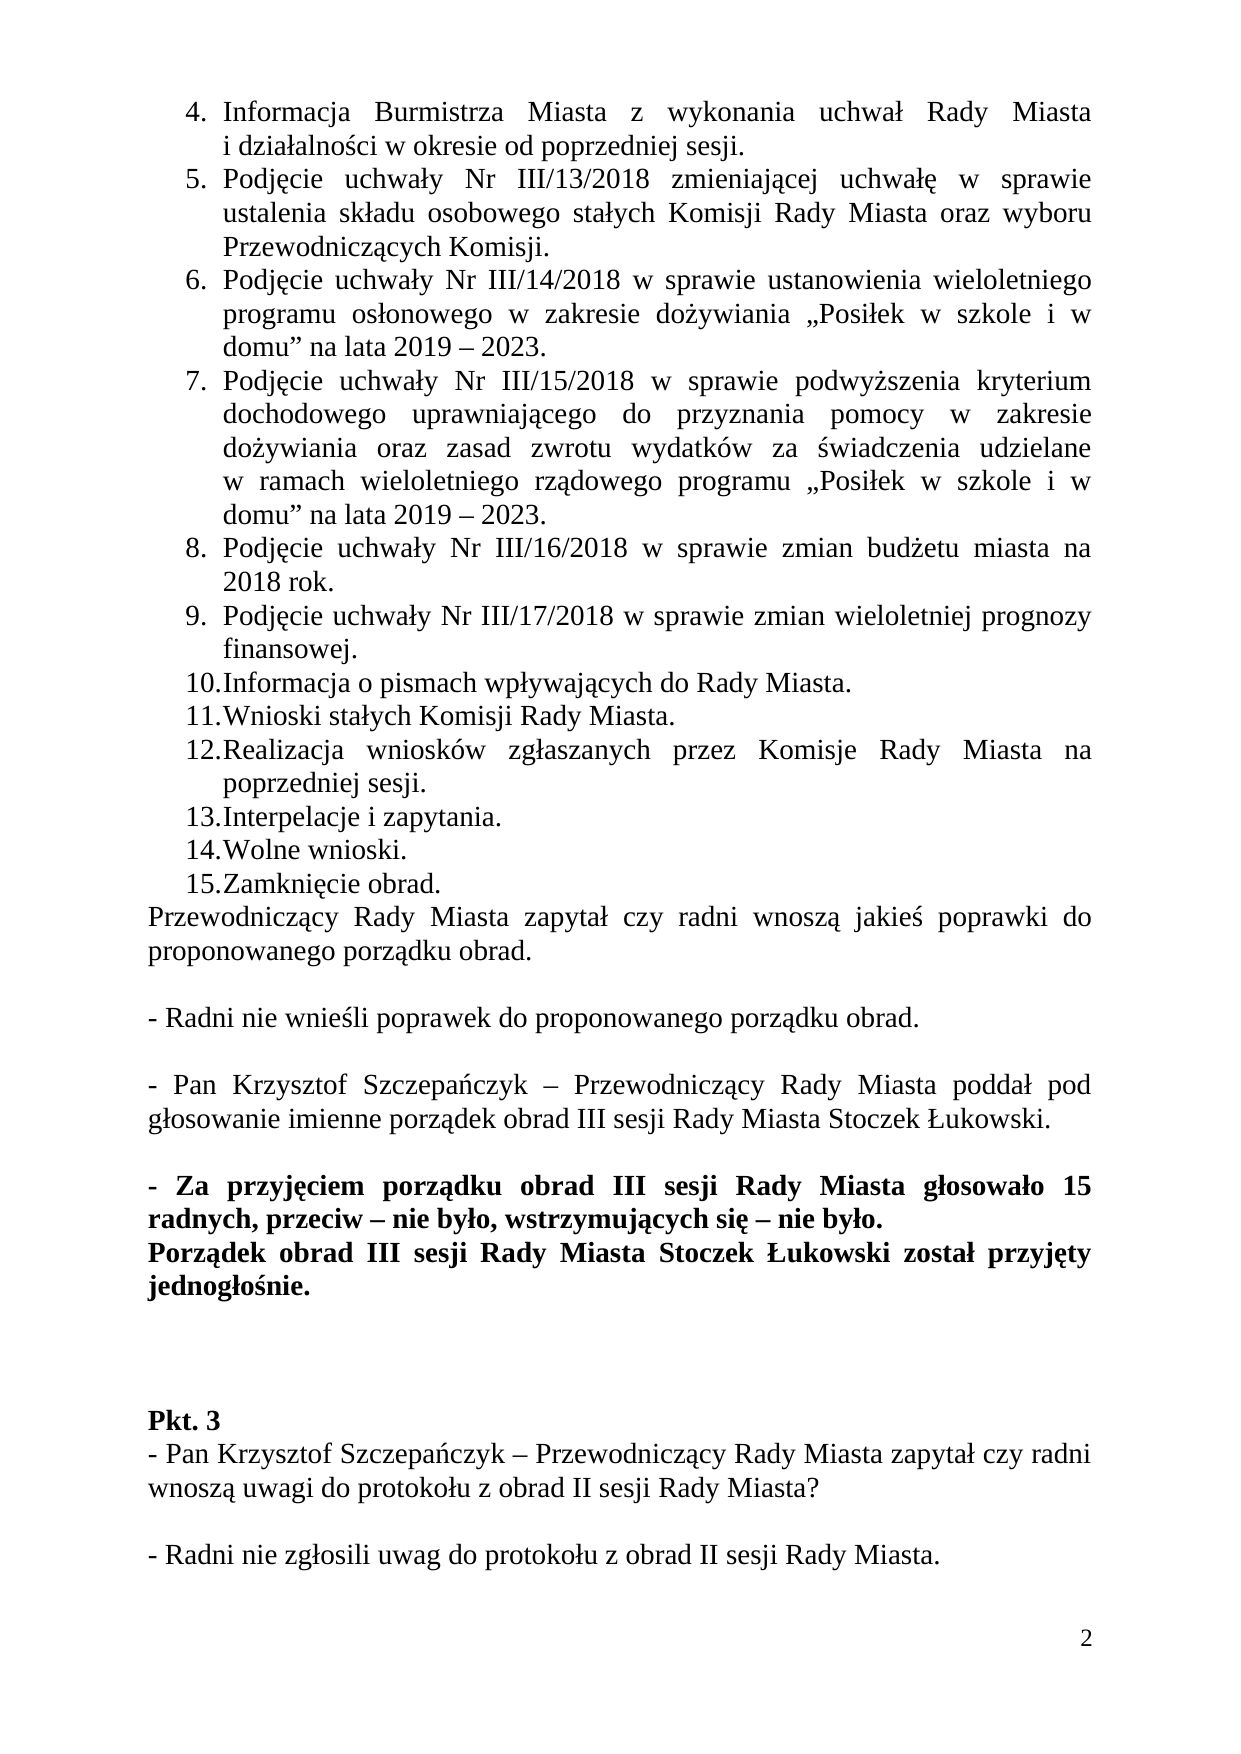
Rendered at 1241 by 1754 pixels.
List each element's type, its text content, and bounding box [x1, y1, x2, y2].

text - Radni nie wnieśli poprawek do proponowanego porządku obrad. [148, 1000, 1092, 1034]
list Informacja o pismach wpływających do Rady Miasta. [185, 665, 1092, 698]
list Podjęcie uchwały Nr III/15/2018 w sprawie podwyższenia kryterium dochodowego uprawniającego do przyznania pomocy w zakresie dożywiania oraz zasad zwrotu wydatków za świadczenia udzielane w ramach wieloletniego rządowego programu „Posiłek w szkole i w domu” na lata 2019 – 2023. [185, 363, 1092, 531]
list Realizacja wniosków zgłaszanych przez Komisje Rady Miasta na poprzedniej sesji. [185, 732, 1092, 799]
text Przewodniczący Rady Miasta zapytał czy radni wnoszą jakieś poprawki do proponowanego porządku obrad. [148, 899, 1092, 967]
list Wolne wnioski. [185, 832, 1092, 866]
text Pkt. 3 [148, 1403, 1092, 1436]
text - Radni nie zgłosili uwag do protokołu z obrad II sesji Rady Miasta. [148, 1537, 1092, 1570]
text - Za przyjęciem porządku obrad III sesji Rady Miasta głosowało 15 radnych, przeciw – nie było, wstrzymujących się – nie było. [148, 1168, 1092, 1235]
list Interpelacje i zapytania. [185, 799, 1092, 832]
text Porządek obrad III sesji Rady Miasta Stoczek Łukowski został przyjęty jednogłośnie. [148, 1235, 1092, 1302]
list Wnioski stałych Komisji Rady Miasta. [185, 698, 1092, 732]
list Podjęcie uchwały Nr III/17/2018 w sprawie zmian wieloletniej prognozy finansowej. [185, 598, 1092, 665]
text - Pan Krzysztof Szczepańczyk – Przewodniczący Rady Miasta zapytał czy radni wnoszą uwagi do protokołu z obrad II sesji Rady Miasta? [148, 1436, 1092, 1503]
list Podjęcie uchwały Nr III/13/2018 zmieniającej uchwałę w sprawie ustalenia składu osobowego stałych Komisji Rady Miasta oraz wyboru Przewodniczących Komisji. [185, 162, 1092, 262]
list Zamknięcie obrad. [185, 866, 1092, 899]
list Podjęcie uchwały Nr III/14/2018 w sprawie ustanowienia wieloletniego programu osłonowego w zakresie dożywiania „Posiłek w szkole i w domu” na lata 2019 – 2023. [185, 262, 1092, 363]
list Informacja Burmistrza Miasta z wykonania uchwał Rady Miasta i działalności w okresie od poprzedniej sesji. [185, 94, 1092, 162]
text - Pan Krzysztof Szczepańczyk – Przewodniczący Rady Miasta poddał pod głosowanie imienne porządek obrad III sesji Rady Miasta Stoczek Łukowski. [148, 1067, 1092, 1134]
list Podjęcie uchwały Nr III/16/2018 w sprawie zmian budżetu miasta na 2018 rok. [185, 531, 1092, 598]
